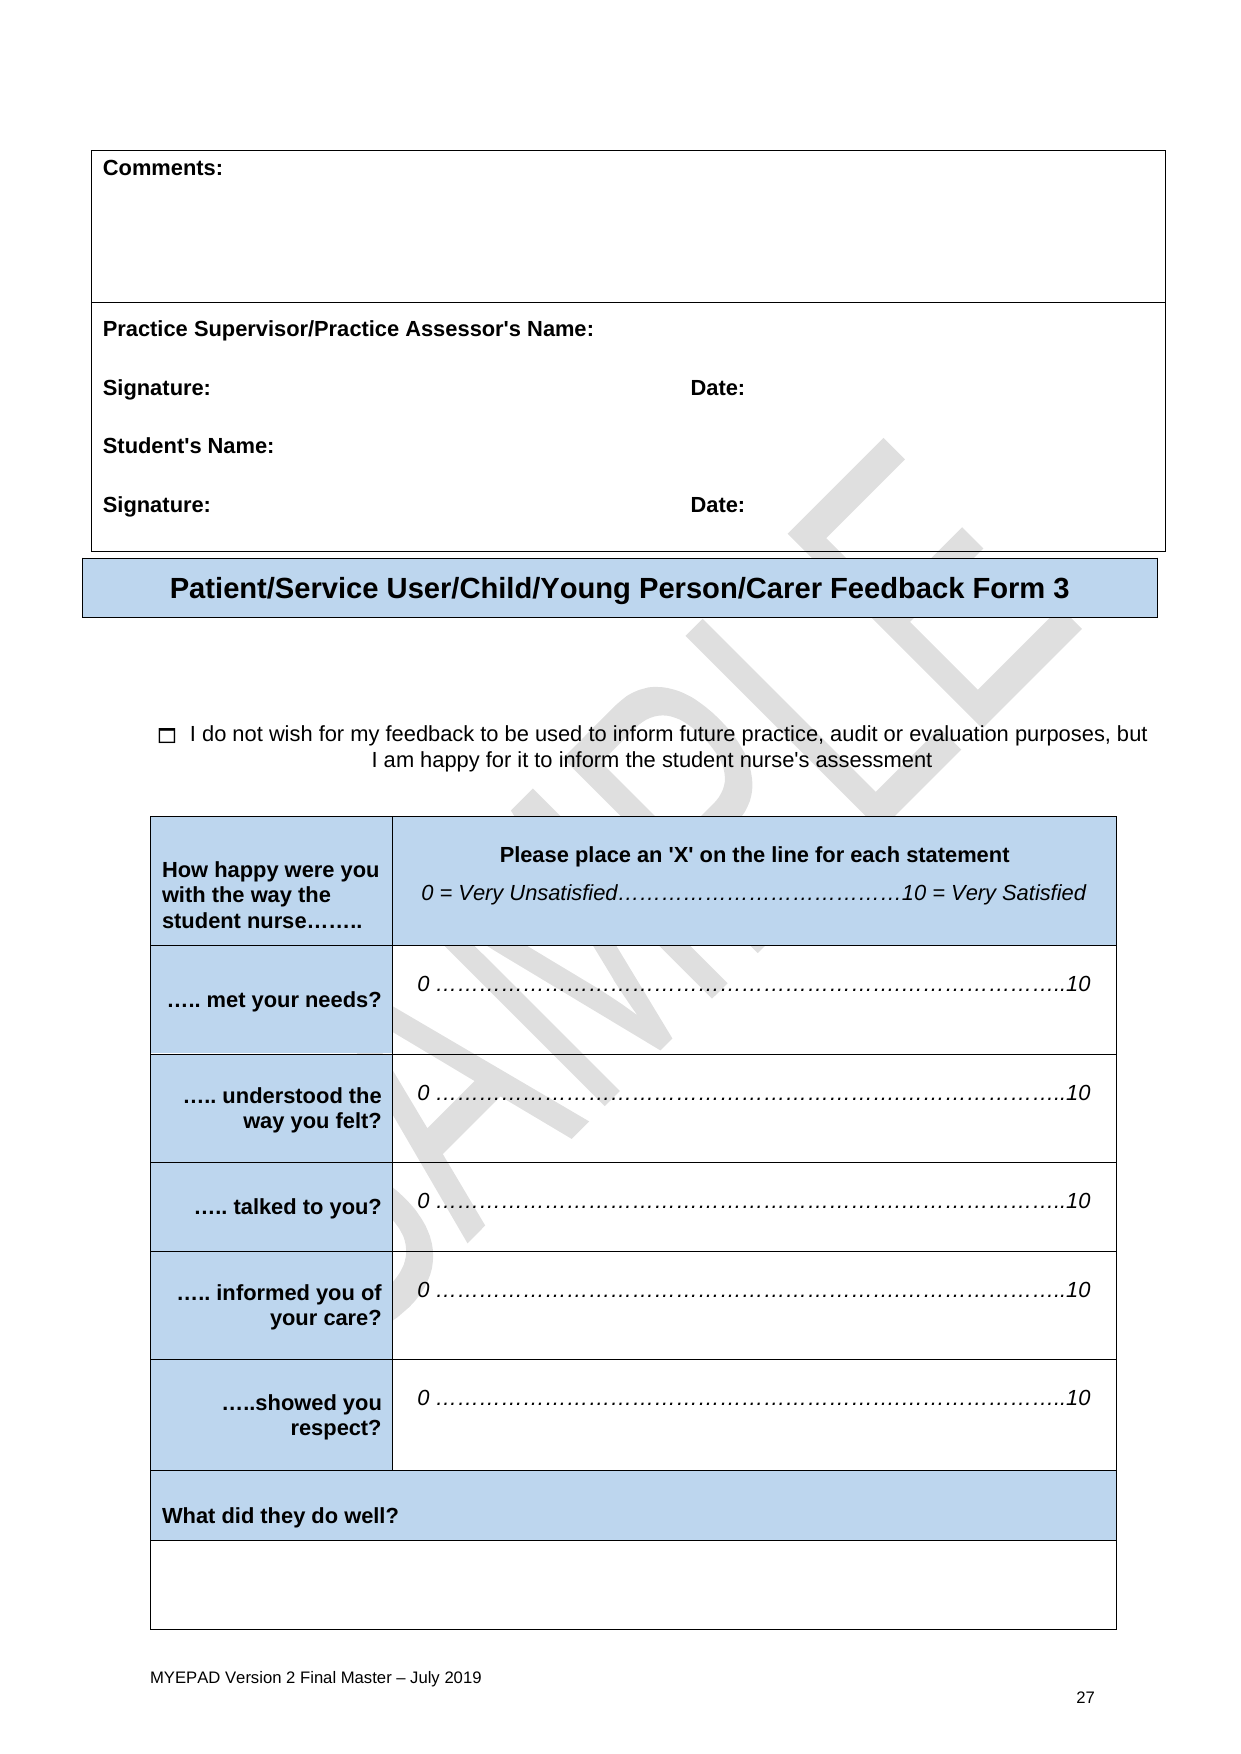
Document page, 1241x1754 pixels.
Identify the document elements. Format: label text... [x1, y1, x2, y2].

table_cell ….. informed you of your care? [151, 1252, 392, 1359]
table_cell What did they do well? [151, 1471, 1116, 1540]
table_cell Comments: [92, 151, 1165, 302]
table_cell [151, 1541, 1116, 1629]
table_cell ….. understood the way you felt? [151, 1055, 392, 1162]
table_header Please place an 'X' on the line for each statement 0 = Very Unsatisfied…………………………………10 = Very Satisfied [393, 817, 1116, 945]
table_cell ….. talked to you? [151, 1163, 392, 1251]
table_cell 0 ……………………………………………………….…………………..10 [393, 1252, 1116, 1359]
table_header Patient/Service User/Child/Young Person/Carer Feedback Form 3 [83, 559, 1157, 617]
text I do not wish for my feedback to be used to inform future practice, audit or evaluation purposes, but I am happy for it to inform the student nurse's assessment [150, 721, 1154, 772]
table_cell 0 ……………………………………………………….…………………..10 [393, 1360, 1116, 1470]
table_cell 0 ……………………………………………………….…………………..10 [393, 1055, 1116, 1162]
table_cell …..showed you respect? [151, 1360, 392, 1470]
table_cell 0 ……………………………………………………….…………………..10 [393, 1163, 1116, 1251]
table_header How happy were you with the way the student nurse…….. [151, 817, 392, 945]
table_cell Practice Supervisor/Practice Assessor's Name: Signature: Date: Student's Name: Signature: Date: [92, 303, 1165, 551]
table_cell ….. met your needs? [151, 946, 392, 1053]
table_cell 0 ……………………………………………………….…………………..10 [393, 946, 1116, 1053]
